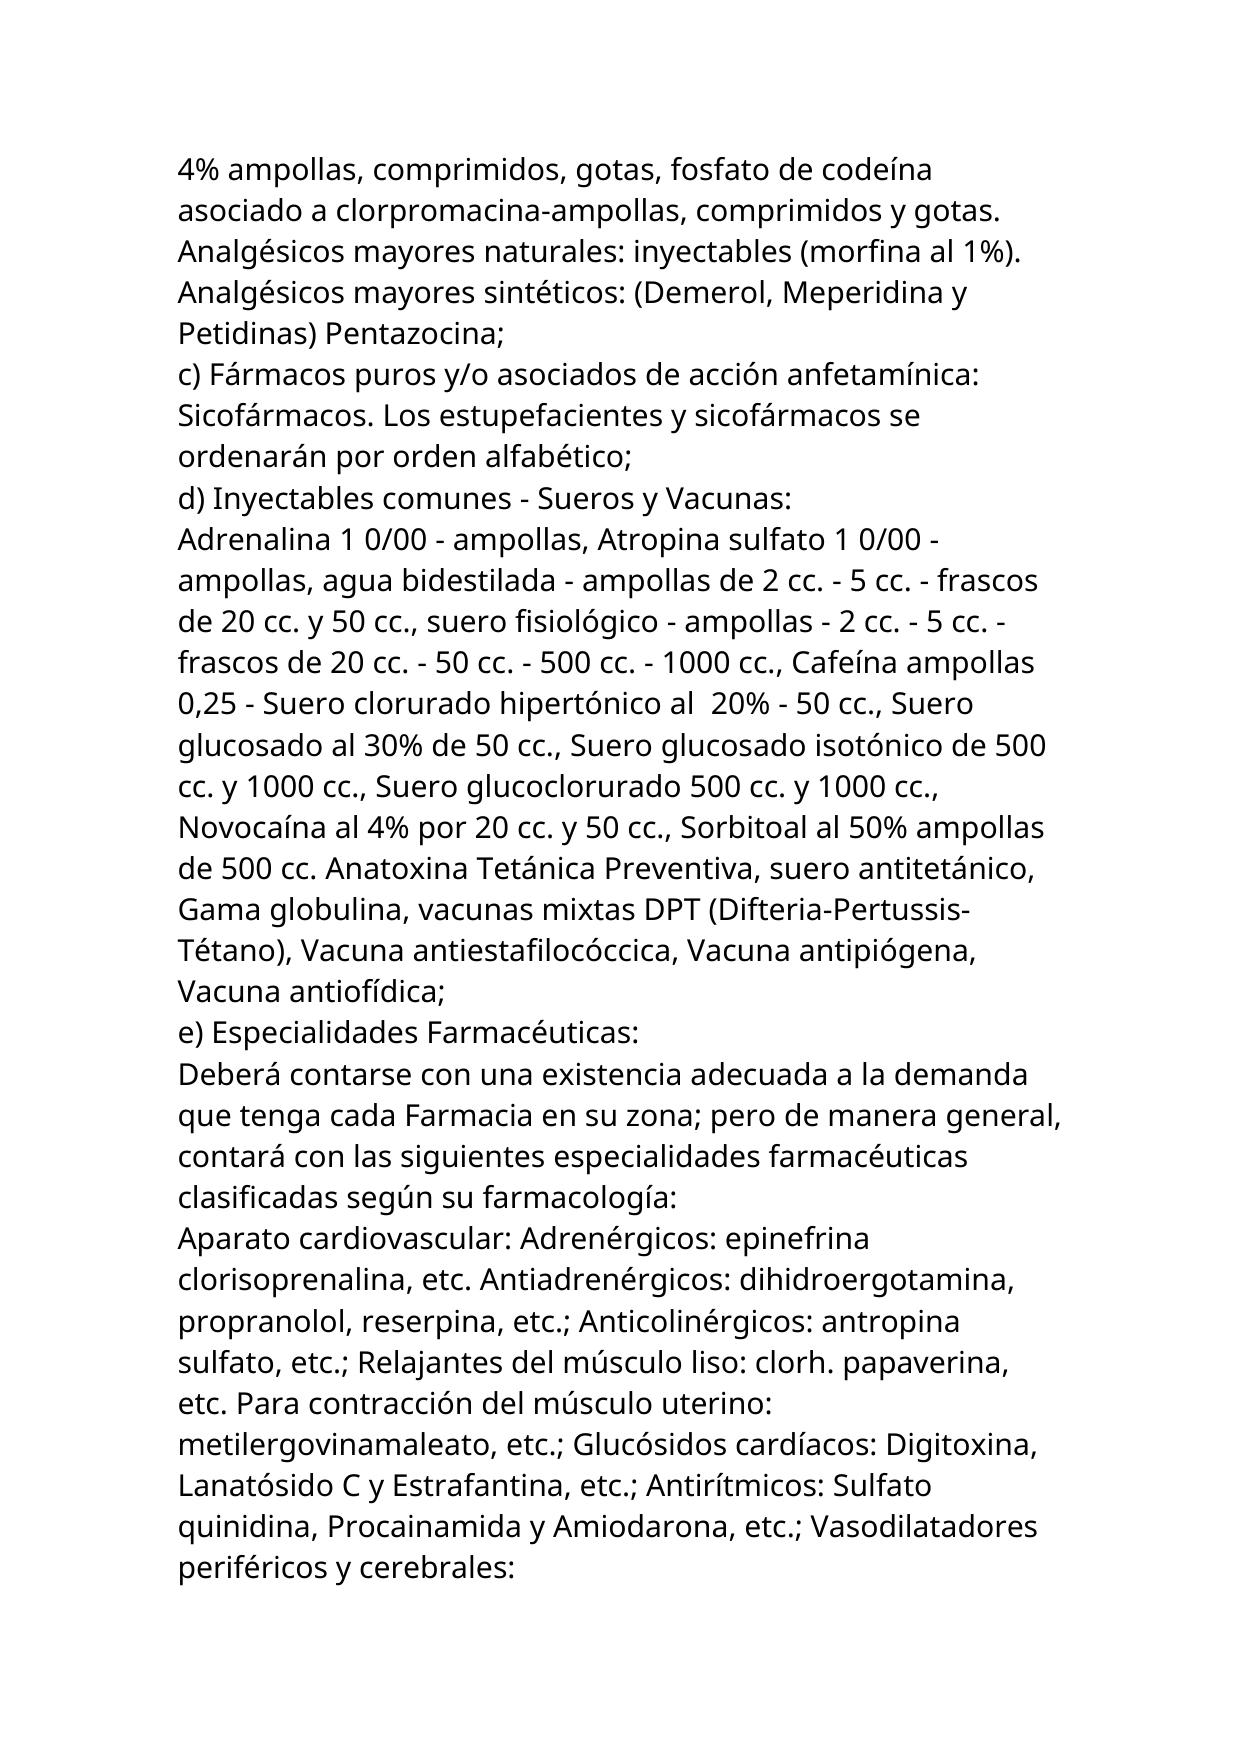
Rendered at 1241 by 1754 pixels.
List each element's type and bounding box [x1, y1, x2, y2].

text [177, 148, 1063, 1588]
